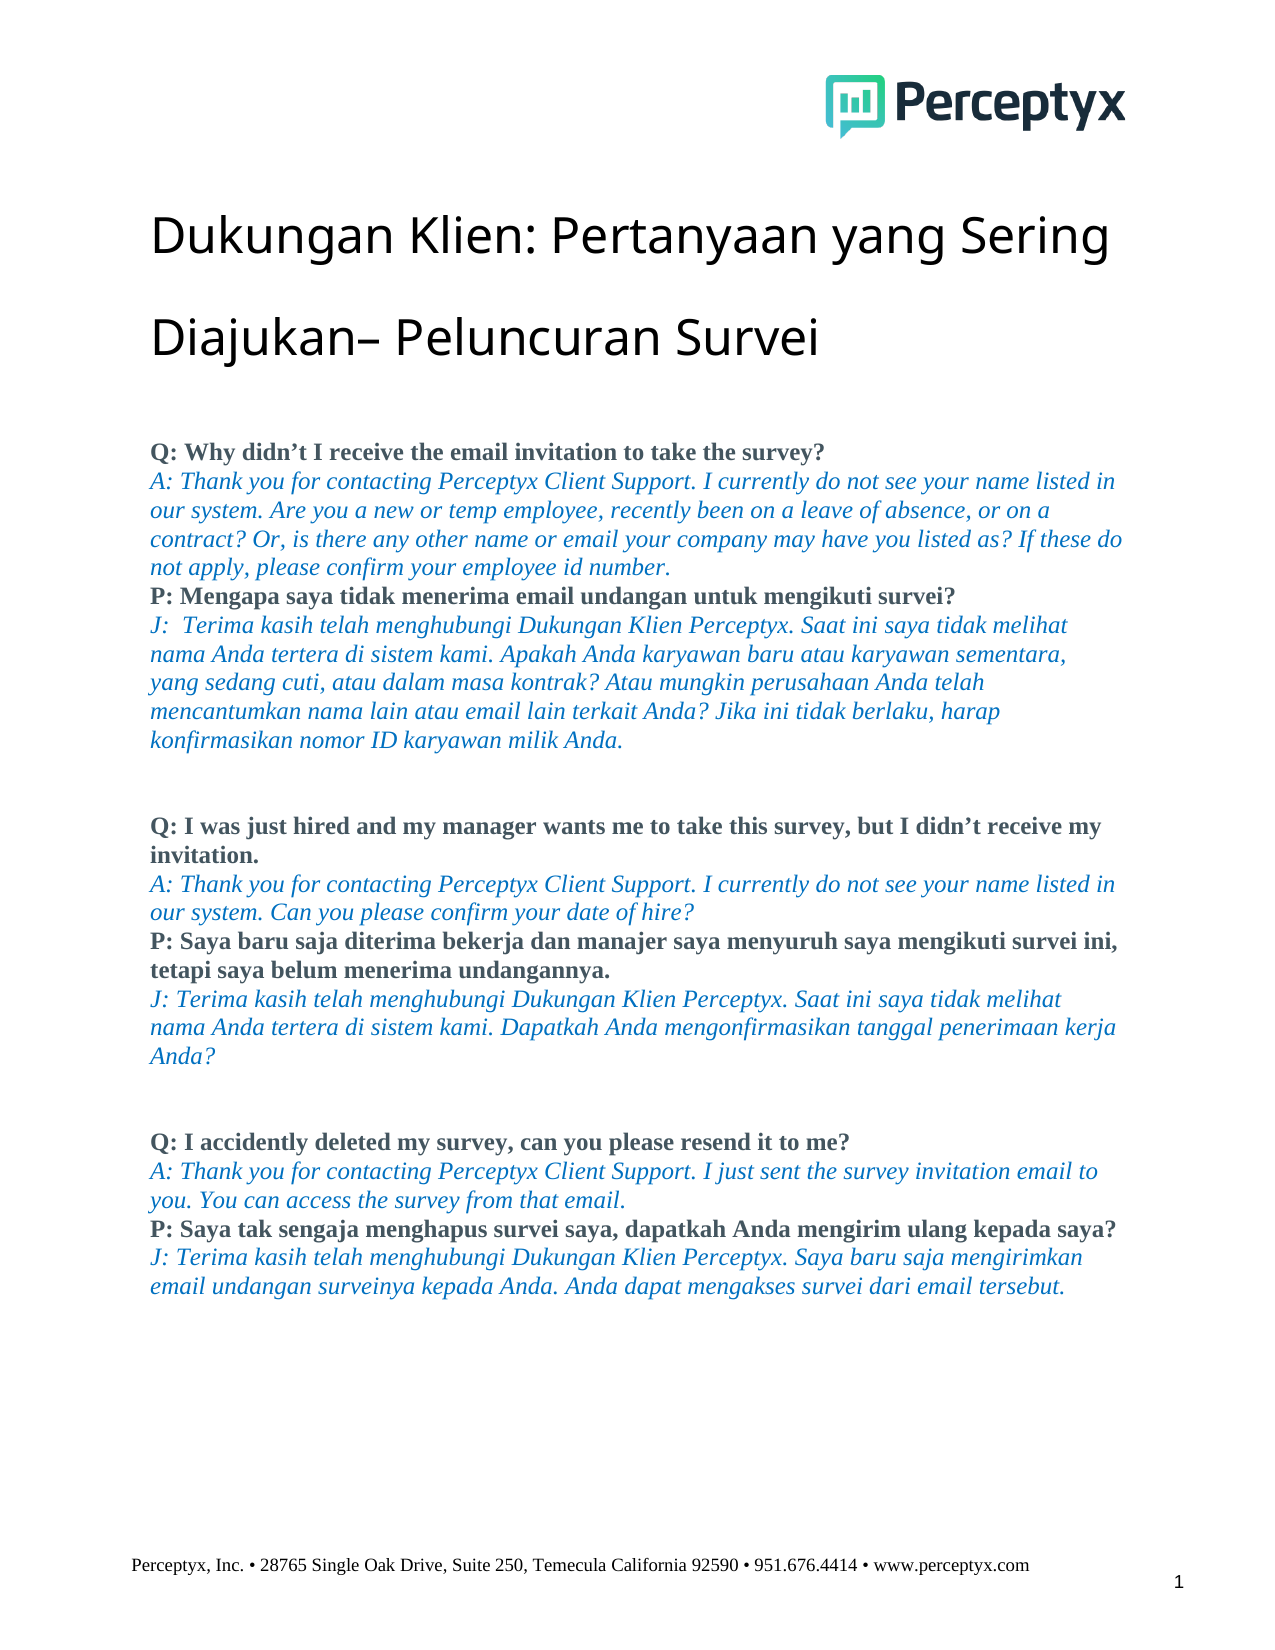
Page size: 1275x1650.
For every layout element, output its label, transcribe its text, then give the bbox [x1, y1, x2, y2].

picture [825, 75, 1125, 139]
text Q: I accidently deleted my survey, can you please resend it to me? [150, 1127, 1125, 1156]
text J: Terima kasih telah menghubungi Dukungan Klien Perceptyx. Saat ini saya tidak melihat nama Anda tertera di sistem kami. Dapatkah Anda mengonfirmasikan tanggal penerimaan kerja Anda? [150, 984, 1125, 1070]
text P: Saya tak sengaja menghapus survei saya, dapatkah Anda mengirim ulang kepada saya? [150, 1214, 1125, 1242]
text A: Thank you for contacting Perceptyx Client Support. I just sent the survey invitation email to you. You can access the survey from that email. [150, 1156, 1125, 1214]
text A: Thank you for contacting Perceptyx Client Support. I currently do not see your name listed in our system. Can you please confirm your date of hire? [150, 869, 1125, 926]
text J: Terima kasih telah menghubungi Dukungan Klien Perceptyx. Saat ini saya tidak melihat nama Anda tertera di sistem kami. Apakah Anda karyawan baru atau karyawan sementara, yang sedang cuti, atau dalam masa kontrak? Atau mungkin perusahaan Anda telah mencantumkan nama lain atau email lain terkait Anda? Jika ini tidak berlaku, harap konfirmasikan nomor ID karyawan milik Anda. [150, 610, 1125, 754]
text Q: Why didn’t I receive the email invitation to take the survey? [150, 437, 1125, 466]
text J: Terima kasih telah menghubungi Dukungan Klien Perceptyx. Saya baru saja mengirimkan email undangan surveinya kepada Anda. Anda dapat mengakses survei dari email tersebut. [150, 1242, 1125, 1300]
text A: Thank you for contacting Perceptyx Client Support. I currently do not see your name listed in our system. Are you a new or temp employee, recently been on a leave of absence, or on a contract? Or, is there any other name or email your company may have you listed as? If these do not apply, please confirm your employee id number. [150, 466, 1125, 581]
subtitle Dukungan Klien: Pertanyaan yang Sering Diajukan– Peluncuran Survei [150, 200, 1125, 370]
text Q: I was just hired and my manager wants me to take this survey, but I didn’t receive my invitation. [150, 811, 1125, 869]
text P: Saya baru saja diterima bekerja dan manajer saya menyuruh saya mengikuti survei ini, tetapi saya belum menerima undangannya. [150, 926, 1125, 984]
text P: Mengapa saya tidak menerima email undangan untuk mengikuti survei? [150, 581, 1125, 610]
